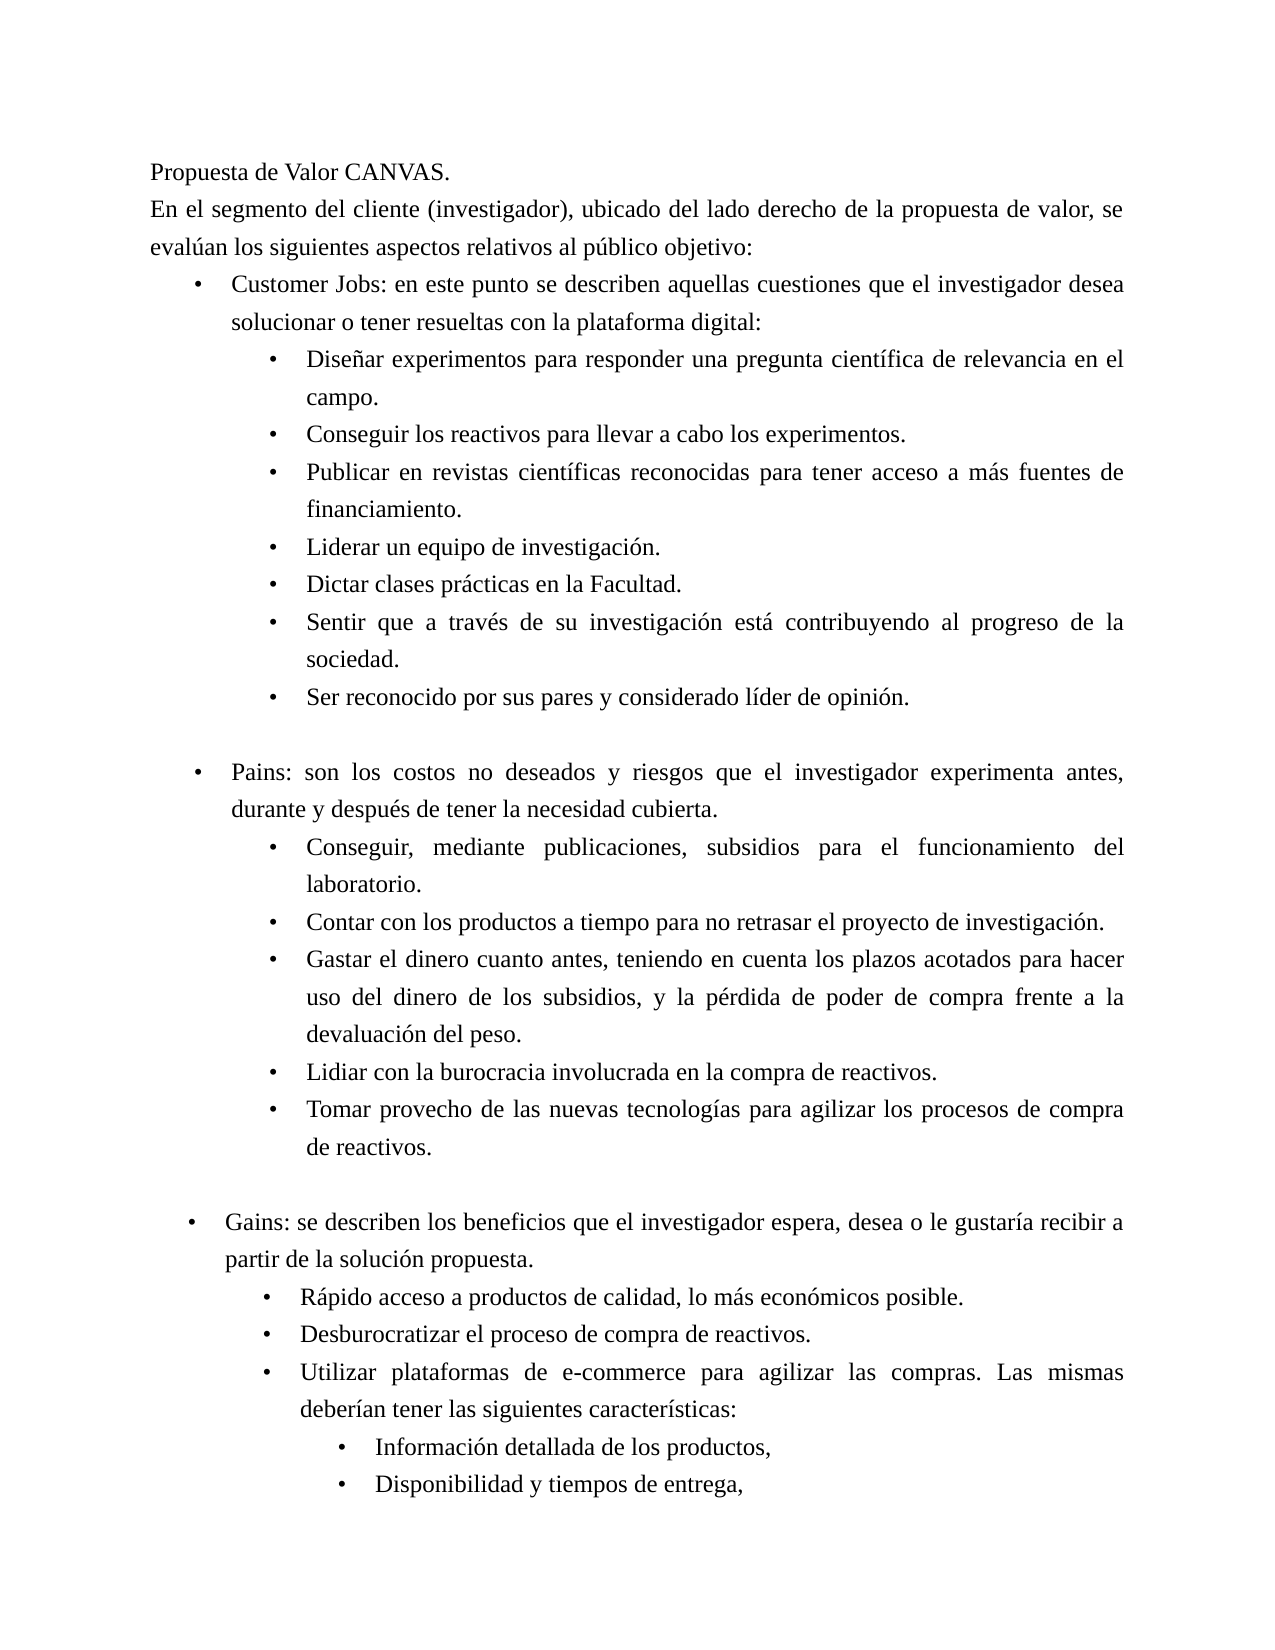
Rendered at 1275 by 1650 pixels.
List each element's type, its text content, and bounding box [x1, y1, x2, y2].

list Utilizar plataformas de e-commerce para agilizar las compras. Las mismas deberían tener las siguientes características: [262, 1350, 1125, 1425]
list Conseguir los reactivos para llevar a cabo los experimentos. [268, 412, 1125, 450]
list Ser reconocido por sus pares y considerado líder de opinión. [268, 675, 1125, 712]
list Gastar el dinero cuanto antes, teniendo en cuenta los plazos acotados para hacer uso del dinero de los subsidios, y la pérdida de poder de compra frente a la devaluación del peso. [268, 937, 1125, 1050]
list Diseñar experimentos para responder una pregunta científica de relevancia en el campo. [268, 337, 1125, 412]
list Información detallada de los productos, [337, 1425, 1125, 1462]
text En el segmento del cliente (investigador), ubicado del lado derecho de la propuesta de valor, se evalúan los siguientes aspectos relativos al público objetivo: [150, 187, 1125, 262]
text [150, 150, 1125, 187]
list Disponibilidad y tiempos de entrega, [337, 1462, 1125, 1500]
list Pains: son los costos no deseados y riesgos que el investigador experimenta antes, durante y después de tener la necesidad cubierta. [193, 750, 1125, 825]
list Sentir que a través de su investigación está contribuyendo al progreso de la sociedad. [268, 600, 1125, 675]
list Dictar clases prácticas en la Facultad. [268, 562, 1125, 600]
list Gains: se describen los beneficios que el investigador espera, desea o le gustaría recibir a partir de la solución propuesta. [187, 1200, 1125, 1275]
list Rápido acceso a productos de calidad, lo más económicos posible. [262, 1275, 1125, 1312]
list Conseguir, mediante publicaciones, subsidios para el funcionamiento del laboratorio. [268, 825, 1125, 900]
list Publicar en revistas científicas reconocidas para tener acceso a más fuentes de financiamiento. [268, 450, 1125, 525]
list Tomar provecho de las nuevas tecnologías para agilizar los procesos de compra de reactivos. [268, 1087, 1125, 1162]
list Lidiar con la burocracia involucrada en la compra de reactivos. [268, 1050, 1125, 1087]
list Contar con los productos a tiempo para no retrasar el proyecto de investigación. [268, 900, 1125, 937]
list Desburocratizar el proceso de compra de reactivos. [262, 1312, 1125, 1350]
list Liderar un equipo de investigación. [268, 525, 1125, 562]
list Customer Jobs: en este punto se describen aquellas cuestiones que el investigador desea solucionar o tener resueltas con la plataforma digital: [193, 262, 1125, 337]
